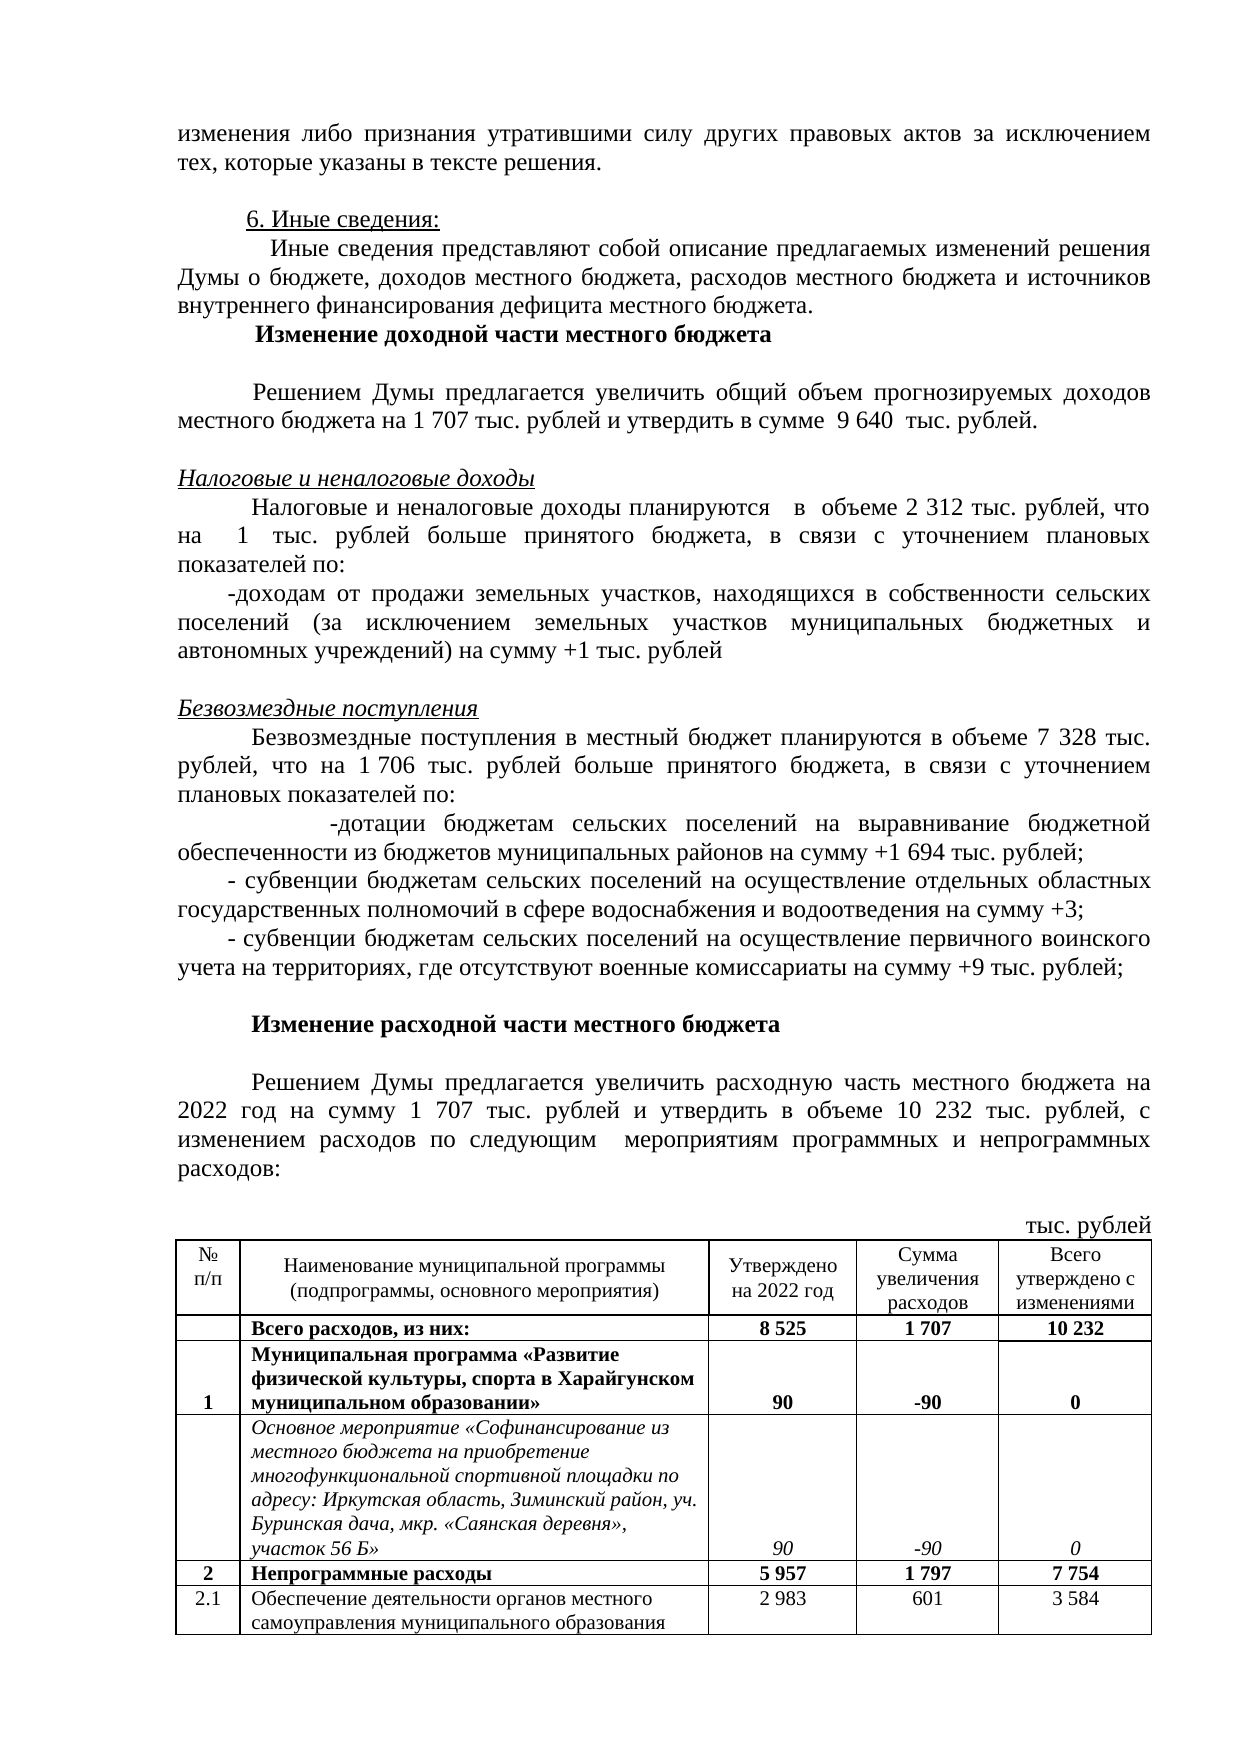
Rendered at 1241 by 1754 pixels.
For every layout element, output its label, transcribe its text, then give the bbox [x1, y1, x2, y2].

table_cell 8 525 [709, 1316, 856, 1340]
table_cell -90 [857, 1415, 998, 1559]
table_cell 1 707 [857, 1316, 998, 1340]
table_cell 90 [709, 1415, 856, 1559]
subtitle Безвозмездные поступления [177, 693, 1152, 722]
table_cell [177, 1316, 239, 1340]
table_cell 90 [709, 1341, 856, 1414]
text -дотации бюджетам сельских поселений на выравнивание бюджетной обеспеченности из бюджетов муниципальных районов на сумму +1 694 тыс. рублей; [177, 808, 1152, 866]
table_cell 2 [177, 1561, 239, 1584]
table_cell 2.1 [177, 1586, 239, 1634]
text тыс. рублей [177, 1211, 1152, 1239]
text Решением Думы предлагается увеличить расходную часть местного бюджета на 2022 год на сумму 1 707 тыс. рублей и утвердить в объеме 10 232 тыс. рублей, с изменением расходов по следующим мероприятиям программных и непрограммных расходов: [177, 1067, 1152, 1182]
table_header Наименование муниципальной программы (подпрограммы, основного мероприятия) [241, 1241, 708, 1314]
subtitle Налоговые и неналоговые доходы [177, 463, 1152, 492]
table_cell Непрограммные расходы [241, 1561, 708, 1584]
table_header Утверждено на 2022 год [710, 1241, 856, 1314]
text - субвенции бюджетам сельских поселений на осуществление отдельных областных государственных полномочий в сфере водоснабжения и водоотведения на сумму +3; [177, 866, 1152, 923]
table_cell 1 797 [857, 1561, 998, 1584]
text Изменение доходной части местного бюджета [177, 319, 1152, 348]
table_cell 0 [999, 1415, 1151, 1559]
table_cell Основное мероприятие «Софинансирование из местного бюджета на приобретение многофункциональной спортивной площадки по адресу: Иркутская область, Зиминский район, уч. Буринская дача, мкр. «Саянская деревня», участок 56 Б» [241, 1415, 708, 1559]
table_header Всего утверждено с изменениями [999, 1241, 1151, 1314]
table_cell 7 754 [999, 1561, 1151, 1584]
text - субвенции бюджетам сельских поселений на осуществление первичного воинского учета на территориях, где отсутствуют военные комиссариаты на сумму +9 тыс. рублей; [177, 923, 1152, 981]
text Налоговые и неналоговые доходы планируются в объеме 2 312 тыс. рублей, что на 1 тыс. рублей больше принятого бюджета, в связи с уточнением плановых показателей по: [177, 492, 1152, 578]
text Безвозмездные поступления в местный бюджет планируются в объеме 7 328 тыс. рублей, что на 1 706 тыс. рублей больше принятого бюджета, в связи с уточнением плановых показателей по: [177, 722, 1152, 808]
table_cell 10 232 [999, 1316, 1151, 1340]
table_cell -90 [857, 1341, 998, 1414]
text 6. Иные сведения: [177, 204, 1152, 233]
text Иные сведения представляют собой описание предлагаемых изменений решения Думы о бюджете, доходов местного бюджета, расходов местного бюджета и источников внутреннего финансирования дефицита местного бюджета. [177, 233, 1152, 319]
table_cell [177, 1415, 239, 1559]
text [177, 118, 1152, 176]
table_cell 3 584 [999, 1586, 1151, 1634]
table_cell Муниципальная программа «Развитие физической культуры, спорта в Харайгунском муниципальном образовании» [241, 1341, 708, 1414]
table_cell 1 [177, 1341, 239, 1414]
table_cell 5 957 [709, 1561, 856, 1584]
text Изменение расходной части местного бюджета [177, 1009, 1152, 1038]
table_cell 2 983 [709, 1586, 856, 1634]
table_cell Обеспечение деятельности органов местного самоуправления муниципального образования Зиминского района [241, 1586, 708, 1634]
text Решением Думы предлагается увеличить общий объем прогнозируемых доходов местного бюджета на 1 707 тыс. рублей и утвердить в сумме 9 640 тыс. рублей. [177, 377, 1152, 434]
text -доходам от продажи земельных участков, находящихся в собственности сельских поселений (за исключением земельных участков муниципальных бюджетных и автономных учреждений) на сумму +1 тыс. рублей [177, 578, 1152, 664]
table_cell 601 [857, 1586, 998, 1634]
table_header № п/п [177, 1241, 239, 1314]
table_cell 0 [999, 1342, 1151, 1414]
table_header Сумма увеличения расходов [857, 1241, 998, 1314]
table_cell Всего расходов, из них: [241, 1316, 708, 1340]
